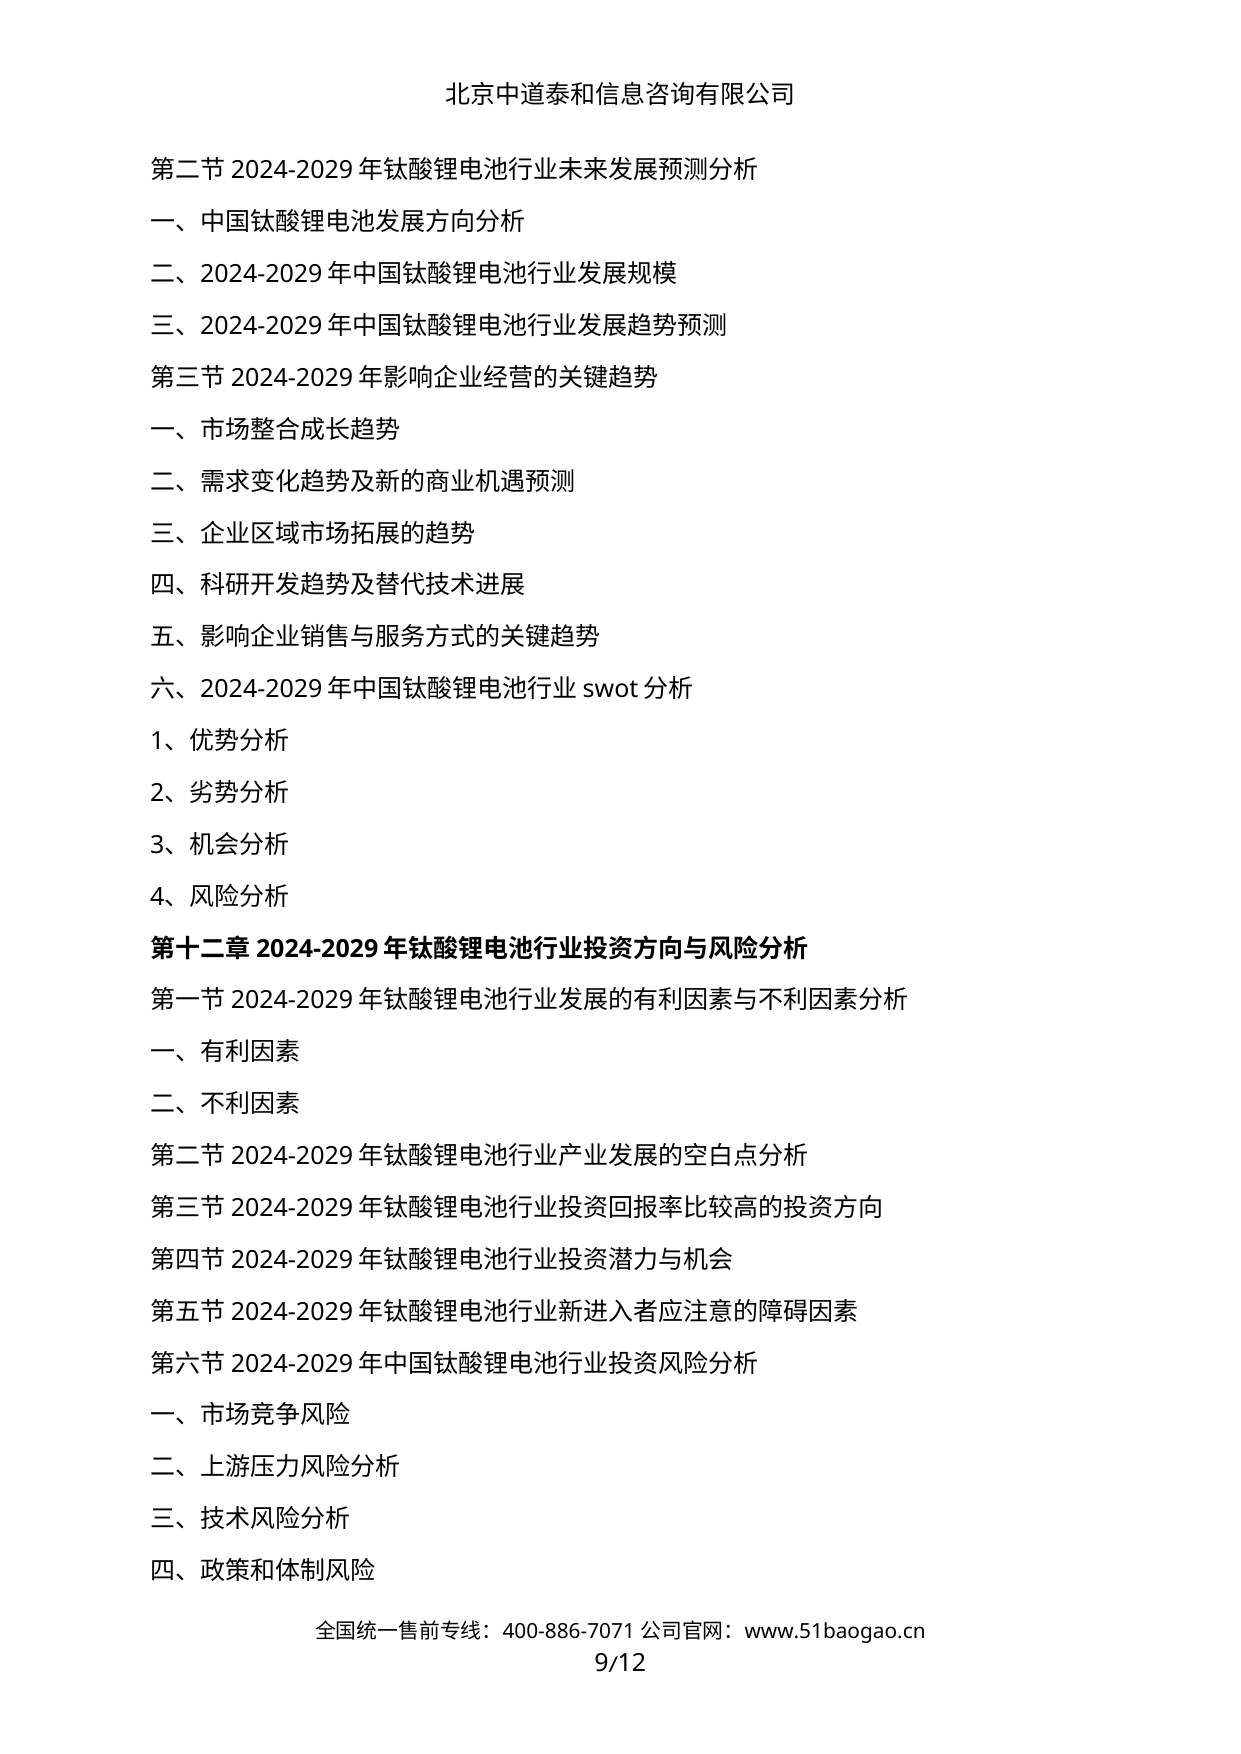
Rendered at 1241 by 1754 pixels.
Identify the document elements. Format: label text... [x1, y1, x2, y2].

text 二、需求变化趋势及新的商业机遇预测 [150, 461, 1090, 497]
text 第二节 2024-2029年钛酸锂电池行业未来发展预测分析 [150, 150, 1090, 186]
text 一、市场整合成长趋势 [150, 409, 1090, 446]
text 二、不利因素 [150, 1084, 1090, 1120]
text 一、中国钛酸锂电池发展方向分析 [150, 202, 1090, 238]
text 三、企业区域市场拓展的趋势 [150, 513, 1090, 549]
text 六、2024-2029年中国钛酸锂电池行业swot分析 [150, 669, 1090, 705]
text 3、机会分析 [150, 824, 1090, 861]
text 一、市场竞争风险 [150, 1395, 1090, 1431]
text 二、上游压力风险分析 [150, 1447, 1090, 1483]
text 第三节 2024-2029年钛酸锂电池行业投资回报率比较高的投资方向 [150, 1187, 1090, 1224]
text 第三节 2024-2029年影响企业经营的关键趋势 [150, 357, 1090, 394]
text 2、劣势分析 [150, 772, 1090, 809]
text 第一节 2024-2029年钛酸锂电池行业发展的有利因素与不利因素分析 [150, 980, 1090, 1016]
text 第二节 2024-2029年钛酸锂电池行业产业发展的空白点分析 [150, 1136, 1090, 1172]
text 4、风险分析 [150, 876, 1090, 912]
text 第六节 2024-2029年中国钛酸锂电池行业投资风险分析 [150, 1343, 1090, 1379]
text 三、2024-2029年中国钛酸锂电池行业发展趋势预测 [150, 306, 1090, 342]
text 五、影响企业销售与服务方式的关键趋势 [150, 617, 1090, 653]
text 四、科研开发趋势及替代技术进展 [150, 565, 1090, 601]
text 1、优势分析 [150, 721, 1090, 757]
text 三、技术风险分析 [150, 1499, 1090, 1535]
text 一、有利因素 [150, 1032, 1090, 1068]
text 二、2024-2029年中国钛酸锂电池行业发展规模 [150, 254, 1090, 290]
text 第五节 2024-2029年钛酸锂电池行业新进入者应注意的障碍因素 [150, 1291, 1090, 1327]
text 第十二章 2024-2029年钛酸锂电池行业投资方向与风险分析 [150, 928, 1090, 964]
text 第四节 2024-2029年钛酸锂电池行业投资潜力与机会 [150, 1239, 1090, 1276]
text 四、政策和体制风险 [150, 1551, 1090, 1587]
